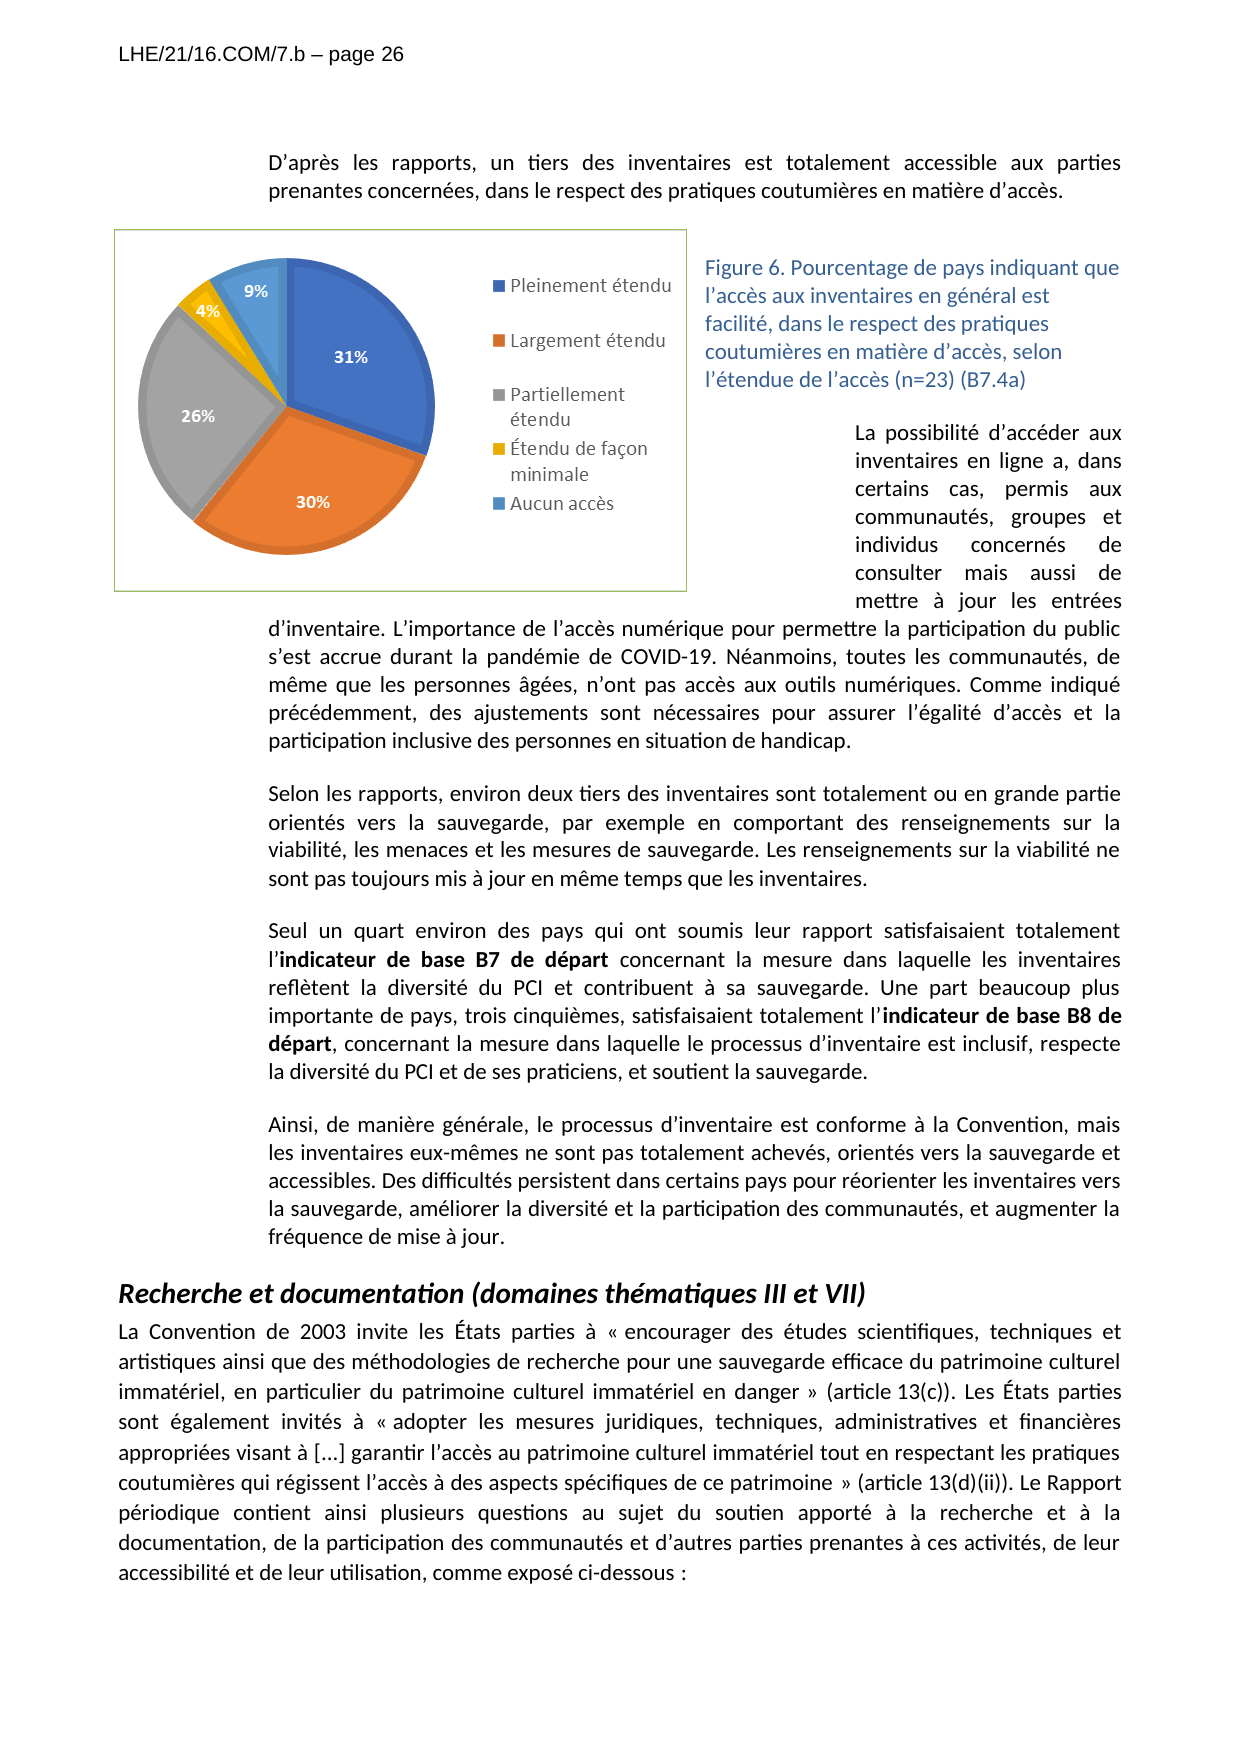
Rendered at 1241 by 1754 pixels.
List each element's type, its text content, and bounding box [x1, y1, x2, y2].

text D’après les rapports, un tiers des inventaires est totalement accessible aux parties prenantes concernées, dans le respect des pratiques coutumières en matière d’accès. [268, 148, 1122, 204]
text La possibilité d’accéder aux inventaires en ligne a, dans certains cas, permis aux communautés, groupes et individus concernés de consulter mais aussi de mettre à jour les entrées d’inventaire. L’importance de l’accès numérique pour permettre la participation du public s’est accrue durant la pandémie de COVID-19. Néanmoins, toutes les communautés, de même que les personnes âgées, n’ont pas accès aux outils numériques. Comme indiqué précédemment, des ajustements sont nécessaires pour assurer l’égalité d’accès et la participation inclusive des personnes en situation de handicap. [268, 418, 1122, 754]
text Seul un quart environ des pays qui ont soumis leur rapport satisfaisaient totalement l’indicateur de base B7 de départ concernant la mesure dans laquelle les inventaires reflètent la diversité du PCI et contribuent à sa sauvegarde. Une part beaucoup plus importante de pays, trois cinquièmes, satisfaisaient totalement l’indicateur de base B8 de départ, concernant la mesure dans laquelle le processus d’inventaire est inclusif, respecte la diversité du PCI et de ses praticiens, et soutient la sauvegarde. [268, 917, 1122, 1085]
subtitle Figure 6. Pourcentage de pays indiquant que l’accès aux inventaires en général est facilité, dans le respect des pratiques coutumières en matière d’accès, selon l’étendue de l’accès (n=23) (B7.4a) [687, 253, 1122, 393]
subtitle Recherche et documentation (domaines thématiques III et VII) [118, 1275, 1122, 1311]
text Ainsi, de manière générale, le processus d’inventaire est conforme à la Convention, mais les inventaires eux-mêmes ne sont pas totalement achevés, orientés vers la sauvegarde et accessibles. Des difficultés persistent dans certains pays pour réorienter les inventaires vers la sauvegarde, améliorer la diversité et la participation des communautés, et augmenter la fréquence de mise à jour. [268, 1110, 1122, 1250]
text Selon les rapports, environ deux tiers des inventaires sont totalement ou en grande partie orientés vers la sauvegarde, par exemple en comportant des renseignements sur la viabilité, les menaces et les mesures de sauvegarde. Les renseignements sur la viabilité ne sont pas toujours mis à jour en même temps que les inventaires. [268, 779, 1122, 892]
picture [115, 230, 686, 591]
text La Convention de 2003 invite les États parties à « encourager des études scientifiques, techniques et artistiques ainsi que des méthodologies de recherche pour une sauvegarde efficace du patrimoine culturel immatériel, en particulier du patrimoine culturel immatériel en danger » (article 13(c)). Les États parties sont également invités à « adopter les mesures juridiques, techniques, administratives et financières appropriées visant à [...] garantir l’accès au patrimoine culturel immatériel tout en respectant les pratiques coutumières qui régissent l’accès à des aspects spécifiques de ce patrimoine » (article 13(d)(ii)). Le Rapport périodique contient ainsi plusieurs questions au sujet du soutien apporté à la recherche et à la documentation, de la participation des communautés et d’autres parties prenantes à ces activités, de leur accessibilité et de leur utilisation, comme exposé ci-dessous : [118, 1317, 1122, 1586]
